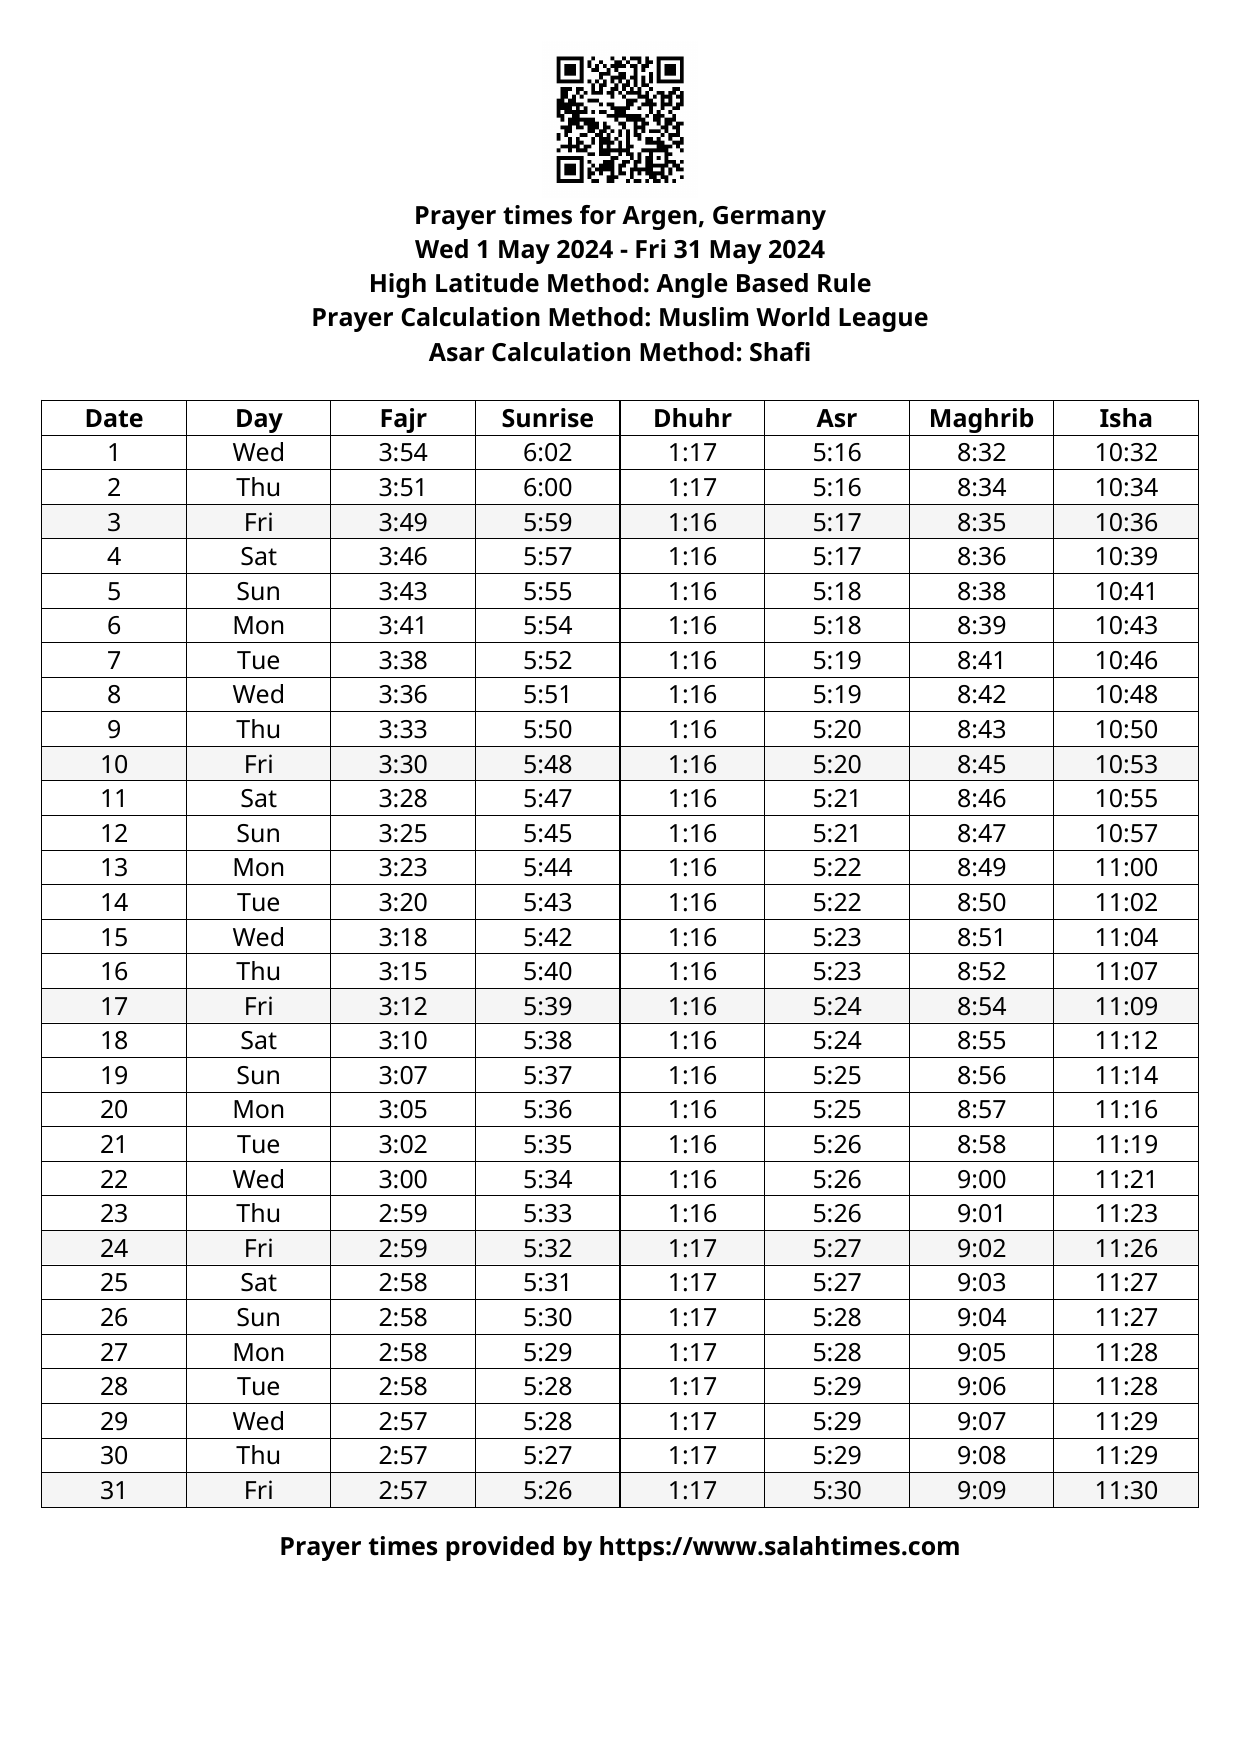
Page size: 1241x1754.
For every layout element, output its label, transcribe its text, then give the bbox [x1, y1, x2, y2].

table_cell 1:17 [621, 1404, 764, 1437]
text Asar Calculation Method: Shafi [42, 334, 1198, 368]
table_cell 1:17 [621, 1266, 764, 1299]
table_cell 8:41 [910, 643, 1053, 677]
table_cell 5:18 [765, 574, 909, 607]
table_cell 11:04 [1054, 920, 1198, 953]
table_cell 1:17 [621, 1369, 764, 1403]
table_cell 5:57 [476, 539, 619, 573]
table_cell 8:43 [910, 712, 1053, 746]
table_cell 1:16 [621, 1162, 764, 1195]
table_cell 1:16 [621, 1024, 764, 1057]
table_cell 5:27 [765, 1266, 909, 1299]
table_cell 11:28 [1054, 1335, 1198, 1368]
table_cell 1:16 [621, 539, 764, 573]
table_cell 5:28 [476, 1369, 619, 1403]
table_cell 9:01 [910, 1196, 1053, 1230]
table_cell 3:38 [331, 643, 475, 677]
table_cell 10:48 [1054, 678, 1198, 711]
table_cell 5:31 [476, 1266, 619, 1299]
table_cell 11:02 [1054, 885, 1198, 919]
table_cell 3:02 [331, 1127, 475, 1161]
table_cell 5:23 [765, 954, 909, 988]
table_cell 11:29 [1054, 1404, 1198, 1437]
table_cell 9:09 [910, 1473, 1053, 1507]
table_cell 1:16 [621, 885, 764, 919]
table_cell 1:16 [621, 609, 764, 642]
table_cell 1:16 [621, 643, 764, 677]
table_cell 5:26 [765, 1162, 909, 1195]
table_cell Tue [187, 643, 330, 677]
table_cell Thu [187, 1196, 330, 1230]
table_cell 1:17 [621, 436, 764, 469]
table_cell 2:58 [331, 1300, 475, 1334]
table_cell 14 [42, 885, 186, 919]
table_cell Sun [187, 1300, 330, 1334]
table_cell 3:43 [331, 574, 475, 607]
table_cell 8:54 [910, 989, 1053, 1022]
table_cell Sat [187, 781, 330, 815]
table_header Asr [765, 401, 909, 434]
table_cell 13 [42, 851, 186, 884]
table_cell 3:28 [331, 781, 475, 815]
table_cell 31 [42, 1473, 186, 1507]
table_cell 5:42 [476, 920, 619, 953]
table_header Maghrib [910, 401, 1053, 434]
table_header Dhuhr [621, 401, 764, 434]
table_cell 1:17 [621, 470, 764, 504]
table_cell 5:22 [765, 885, 909, 919]
table_cell Tue [187, 1127, 330, 1161]
table_cell 30 [42, 1439, 186, 1472]
table_cell 3:07 [331, 1058, 475, 1092]
table_cell 9:03 [910, 1266, 1053, 1299]
table_cell 24 [42, 1231, 186, 1264]
table_cell 8 [42, 678, 186, 711]
table_cell 11:00 [1054, 851, 1198, 884]
table_cell Fri [187, 505, 330, 538]
table_cell 5:55 [476, 574, 619, 607]
table_cell 3:23 [331, 851, 475, 884]
text High Latitude Method: Angle Based Rule [42, 266, 1198, 300]
table_header Isha [1054, 401, 1198, 434]
table_cell 5:28 [765, 1300, 909, 1334]
table_cell 1:17 [621, 1439, 764, 1472]
table_cell Mon [187, 609, 330, 642]
table_cell 5:21 [765, 781, 909, 815]
table_cell Sun [187, 816, 330, 849]
table_cell Thu [187, 712, 330, 746]
table_cell 10:41 [1054, 574, 1198, 607]
table_cell 1:16 [621, 678, 764, 711]
table_cell 11:27 [1054, 1300, 1198, 1334]
table_cell 5:27 [476, 1439, 619, 1472]
table_cell 9:00 [910, 1162, 1053, 1195]
table_cell 17 [42, 989, 186, 1022]
table_cell 5:29 [765, 1439, 909, 1472]
table_cell 5:37 [476, 1058, 619, 1092]
table_cell 5:45 [476, 816, 619, 849]
table_cell 1:16 [621, 1058, 764, 1092]
table_header Fajr [331, 401, 475, 434]
table_cell 10:55 [1054, 781, 1198, 815]
table_cell 9:04 [910, 1300, 1053, 1334]
table_cell Wed [187, 1404, 330, 1437]
table_cell 8:47 [910, 816, 1053, 849]
table_cell 15 [42, 920, 186, 953]
table_cell 21 [42, 1127, 186, 1161]
table_cell Sun [187, 574, 330, 607]
table_cell 1:16 [621, 747, 764, 780]
table_cell 10:43 [1054, 609, 1198, 642]
table_cell 16 [42, 954, 186, 988]
table_cell 5:26 [765, 1127, 909, 1161]
table_cell 6 [42, 609, 186, 642]
table_cell 5:29 [476, 1335, 619, 1368]
table_cell 1:16 [621, 712, 764, 746]
table_cell 25 [42, 1266, 186, 1299]
table_cell 5:59 [476, 505, 619, 538]
table_cell 11:30 [1054, 1473, 1198, 1507]
table_cell 1:17 [621, 1300, 764, 1334]
table_cell 5 [42, 574, 186, 607]
table_cell 10:34 [1054, 470, 1198, 504]
table_cell 1 [42, 436, 186, 469]
table_cell 6:00 [476, 470, 619, 504]
table_cell 11:19 [1054, 1127, 1198, 1161]
picture [542, 41, 699, 198]
table_cell 5:33 [476, 1196, 619, 1230]
table_cell 10:57 [1054, 816, 1198, 849]
table_cell 4 [42, 539, 186, 573]
table_cell 8:50 [910, 885, 1053, 919]
table_cell 1:16 [621, 505, 764, 538]
table_cell 1:17 [621, 1231, 764, 1264]
table_cell 11:07 [1054, 954, 1198, 988]
table_cell Sun [187, 1058, 330, 1092]
table_cell 23 [42, 1196, 186, 1230]
table_cell 3:51 [331, 470, 475, 504]
table_cell 5:51 [476, 678, 619, 711]
table_cell 1:16 [621, 781, 764, 815]
table_cell 11:28 [1054, 1369, 1198, 1403]
table_cell Mon [187, 851, 330, 884]
table_cell Thu [187, 1439, 330, 1472]
table_cell 8:35 [910, 505, 1053, 538]
table_cell 3:36 [331, 678, 475, 711]
table_cell 5:22 [765, 851, 909, 884]
table_cell 5:17 [765, 505, 909, 538]
table_cell 1:16 [621, 816, 764, 849]
table_cell 5:16 [765, 436, 909, 469]
table_cell 3:41 [331, 609, 475, 642]
table_cell Sat [187, 1266, 330, 1299]
table_cell 2:57 [331, 1404, 475, 1437]
table_cell 11 [42, 781, 186, 815]
table_cell 5:25 [765, 1058, 909, 1092]
table_cell 27 [42, 1335, 186, 1368]
table_cell 8:56 [910, 1058, 1053, 1092]
table_cell 5:24 [765, 1024, 909, 1057]
table_cell 10:39 [1054, 539, 1198, 573]
table_cell 5:25 [765, 1093, 909, 1126]
table_cell 8:39 [910, 609, 1053, 642]
table_cell Thu [187, 954, 330, 988]
table_cell 8:38 [910, 574, 1053, 607]
table_cell 11:26 [1054, 1231, 1198, 1264]
table_cell 8:46 [910, 781, 1053, 815]
table_header Date [42, 401, 186, 434]
table_cell 1:16 [621, 1093, 764, 1126]
table_cell 5:19 [765, 643, 909, 677]
table_cell 8:32 [910, 436, 1053, 469]
table_cell 5:30 [476, 1300, 619, 1334]
table_cell 5:40 [476, 954, 619, 988]
table_cell 5:24 [765, 989, 909, 1022]
table_cell 5:34 [476, 1162, 619, 1195]
table_cell 3:15 [331, 954, 475, 988]
table_cell 28 [42, 1369, 186, 1403]
table_cell 3:12 [331, 989, 475, 1022]
table_cell 11:16 [1054, 1093, 1198, 1126]
table_cell Fri [187, 1473, 330, 1507]
table_cell Wed [187, 436, 330, 469]
table_cell 3:05 [331, 1093, 475, 1126]
table_cell 12 [42, 816, 186, 849]
table_cell 3:00 [331, 1162, 475, 1195]
table_cell 8:42 [910, 678, 1053, 711]
table_cell 5:26 [765, 1196, 909, 1230]
table_cell 9:07 [910, 1404, 1053, 1437]
table_cell 1:17 [621, 1335, 764, 1368]
table_cell 1:16 [621, 954, 764, 988]
table_cell 11:23 [1054, 1196, 1198, 1230]
table_cell Mon [187, 1093, 330, 1126]
table_cell 8:58 [910, 1127, 1053, 1161]
table_cell 3:33 [331, 712, 475, 746]
table_cell 3:54 [331, 436, 475, 469]
table_cell 3:18 [331, 920, 475, 953]
table_cell Tue [187, 885, 330, 919]
table_cell 5:29 [765, 1404, 909, 1437]
table_cell 8:34 [910, 470, 1053, 504]
table_cell 5:43 [476, 885, 619, 919]
table_cell 5:39 [476, 989, 619, 1022]
table_cell 1:16 [621, 920, 764, 953]
table_cell 2:58 [331, 1335, 475, 1368]
table_cell Thu [187, 470, 330, 504]
table_cell 9:02 [910, 1231, 1053, 1264]
table_cell 1:17 [621, 1473, 764, 1507]
table_cell Fri [187, 989, 330, 1022]
table_cell 26 [42, 1300, 186, 1334]
table_cell 10:36 [1054, 505, 1198, 538]
table_cell 2:58 [331, 1369, 475, 1403]
table_cell 1:16 [621, 574, 764, 607]
table_cell Fri [187, 747, 330, 780]
table_cell 2:57 [331, 1473, 475, 1507]
table_cell 18 [42, 1024, 186, 1057]
text Wed 1 May 2024 - Fri 31 May 2024 [42, 232, 1198, 266]
table_cell 7 [42, 643, 186, 677]
table_cell Sat [187, 539, 330, 573]
table_cell Fri [187, 1231, 330, 1264]
table_cell 1:16 [621, 1127, 764, 1161]
table_cell 5:27 [765, 1231, 909, 1264]
table_cell 5:21 [765, 816, 909, 849]
text Prayer times provided by https://www.salahtimes.com [42, 1528, 1198, 1563]
table_cell 9 [42, 712, 186, 746]
table_cell 8:49 [910, 851, 1053, 884]
table_cell 5:20 [765, 747, 909, 780]
table_cell 3:30 [331, 747, 475, 780]
table_cell 5:32 [476, 1231, 619, 1264]
table_cell 5:30 [765, 1473, 909, 1507]
table_cell 5:44 [476, 851, 619, 884]
table_cell Wed [187, 920, 330, 953]
table_cell 11:09 [1054, 989, 1198, 1022]
table_cell 9:06 [910, 1369, 1053, 1403]
table_cell 3:49 [331, 505, 475, 538]
table_cell 2:57 [331, 1439, 475, 1472]
table_cell 1:16 [621, 1196, 764, 1230]
table_cell 3 [42, 505, 186, 538]
table_cell 9:08 [910, 1439, 1053, 1472]
table_cell Wed [187, 1162, 330, 1195]
table_cell 10:50 [1054, 712, 1198, 746]
table_cell 5:18 [765, 609, 909, 642]
table_cell 8:57 [910, 1093, 1053, 1126]
table_cell 19 [42, 1058, 186, 1092]
table_cell 5:38 [476, 1024, 619, 1057]
table_cell 3:10 [331, 1024, 475, 1057]
table_cell 5:17 [765, 539, 909, 573]
table_cell 10:46 [1054, 643, 1198, 677]
table_cell 11:12 [1054, 1024, 1198, 1057]
table_cell 2:59 [331, 1231, 475, 1264]
table_cell 9:05 [910, 1335, 1053, 1368]
table_cell 5:19 [765, 678, 909, 711]
table_cell 5:26 [476, 1473, 619, 1507]
table_cell Tue [187, 1369, 330, 1403]
table_cell 5:48 [476, 747, 619, 780]
table_cell Sat [187, 1024, 330, 1057]
table_cell 20 [42, 1093, 186, 1126]
table_cell 5:36 [476, 1093, 619, 1126]
table_cell 11:21 [1054, 1162, 1198, 1195]
table_cell 2:58 [331, 1266, 475, 1299]
text Prayer times for Argen, Germany [42, 198, 1198, 232]
table_cell 10:32 [1054, 436, 1198, 469]
table_cell Wed [187, 678, 330, 711]
table_cell 5:50 [476, 712, 619, 746]
table_cell 2:59 [331, 1196, 475, 1230]
table_cell 5:20 [765, 712, 909, 746]
text Prayer Calculation Method: Muslim World League [42, 300, 1198, 334]
table_cell 5:29 [765, 1369, 909, 1403]
table_cell Mon [187, 1335, 330, 1368]
table_cell 5:52 [476, 643, 619, 677]
table_cell 29 [42, 1404, 186, 1437]
table_cell 1:16 [621, 989, 764, 1022]
table_cell 5:47 [476, 781, 619, 815]
table_header Day [187, 401, 330, 434]
table_cell 8:52 [910, 954, 1053, 988]
table_cell 10:53 [1054, 747, 1198, 780]
table_cell 22 [42, 1162, 186, 1195]
table_cell 8:51 [910, 920, 1053, 953]
table_cell 5:28 [476, 1404, 619, 1437]
table_cell 10 [42, 747, 186, 780]
table_header Sunrise [476, 401, 619, 434]
table_cell 5:28 [765, 1335, 909, 1368]
table_cell 11:27 [1054, 1266, 1198, 1299]
table_cell 3:20 [331, 885, 475, 919]
table_cell 1:16 [621, 851, 764, 884]
table_cell 3:46 [331, 539, 475, 573]
table_cell 8:45 [910, 747, 1053, 780]
table_cell 5:23 [765, 920, 909, 953]
table_cell 2 [42, 470, 186, 504]
table_cell 3:25 [331, 816, 475, 849]
table_cell 5:54 [476, 609, 619, 642]
table_cell 8:36 [910, 539, 1053, 573]
table_cell 11:14 [1054, 1058, 1198, 1092]
table_cell 5:16 [765, 470, 909, 504]
table_cell 6:02 [476, 436, 619, 469]
table_cell 8:55 [910, 1024, 1053, 1057]
table_cell 5:35 [476, 1127, 619, 1161]
table_cell 11:29 [1054, 1439, 1198, 1472]
